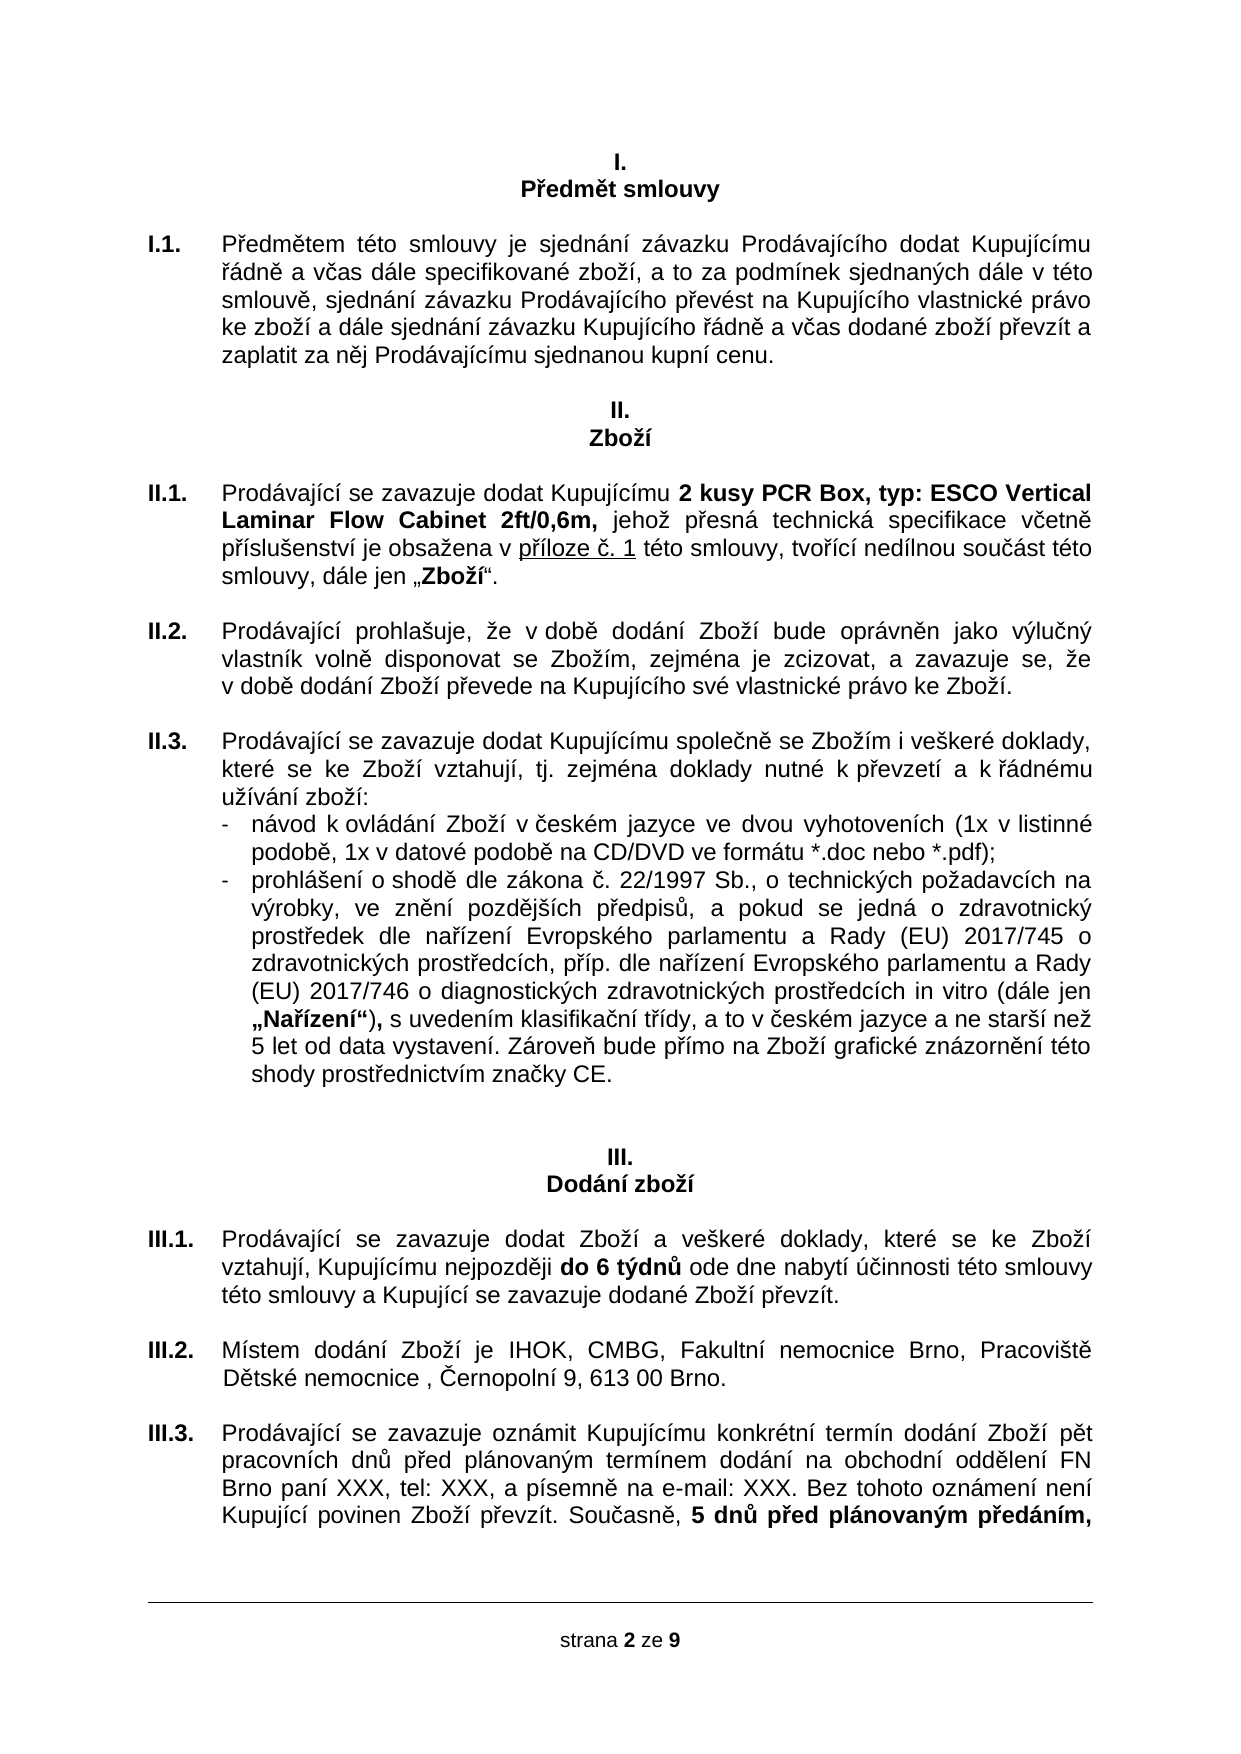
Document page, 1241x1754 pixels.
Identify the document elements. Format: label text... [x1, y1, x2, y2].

list Předmětem této smlouvy je sjednání závazku Prodávajícího dodat Kupujícímu řádně a včas dále specifikované zboží, a to za podmínek sjednaných dále v této smlouvě, sjednání závazku Prodávajícího převést na Kupujícího vlastnické právo ke zboží a dále sjednání závazku Kupujícího řádně a včas dodané zboží převzít a zaplatit za něj Prodávajícímu sjednanou kupní cenu. [148, 230, 1093, 368]
text Předmět smlouvy [148, 175, 1093, 203]
list Prodávající prohlašuje, že v době dodání Zboží bude oprávněn jako výlučný vlastník volně disponovat se Zbožím, zejména je zcizovat, a zavazuje se, že v době dodání Zboží převede na Kupujícího své vlastnické právo ke Zboží. [148, 617, 1093, 700]
text Zboží [148, 424, 1093, 451]
list Místem dodání Zboží je IHOK, CMBG, Fakultní nemocnice Brno, Pracoviště Dětské nemocnice , Černopolní 9, 613 00 Brno. [148, 1336, 1093, 1391]
list návod k ovládání Zboží v českém jazyce ve dvou vyhotoveních (1x v listinné podobě, 1x v datové podobě na CD/DVD ve formátu *.doc nebo *.pdf); [221, 810, 1093, 866]
list Prodávající se zavazuje dodat Kupujícímu 2 kusy PCR Box, typ: ESCO Vertical Laminar Flow Cabinet 2ft/0,6m, jehož přesná technická specifikace včetně příslušenství je obsažena v příloze č. 1 této smlouvy, tvořící nedílnou součást této smlouvy, dále jen „Zboží“. [148, 479, 1093, 589]
text I. [148, 148, 1093, 175]
list Prodávající se zavazuje dodat Zboží a veškeré doklady, které se ke Zboží vztahují, Kupujícímu nejpozději do 6 týdnů ode dne nabytí účinnosti této smlouvy této smlouvy a Kupující se zavazuje dodané Zboží převzít. [148, 1225, 1093, 1308]
text III. [148, 1143, 1093, 1170]
text Dodání zboží [148, 1170, 1093, 1198]
list Prodávající se zavazuje dodat Kupujícímu společně se Zbožím i veškeré doklady, které se ke Zboží vztahují, tj. zejména doklady nutné k převzetí a k řádnému užívání zboží: [148, 727, 1093, 810]
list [148, 1419, 1093, 1529]
text II. [148, 396, 1093, 424]
list prohlášení o shodě dle zákona č. 22/1997 Sb., o technických požadavcích na výrobky, ve znění pozdějších předpisů, a pokud se jedná o zdravotnický prostředek dle nařízení Evropského parlamentu a Rady (EU) 2017/745 o zdravotnických prostředcích, příp. dle nařízení Evropského parlamentu a Rady (EU) 2017/746 o diagnostických zdravotnických prostředcích in vitro (dále jen „Nařízení“), s uvedením klasifikační třídy, a to v českém jazyce a ne starší než 5 let od data vystavení. Zároveň bude přímo na Zboží grafické znázornění této shody prostřednictvím značky CE. [221, 866, 1093, 1087]
